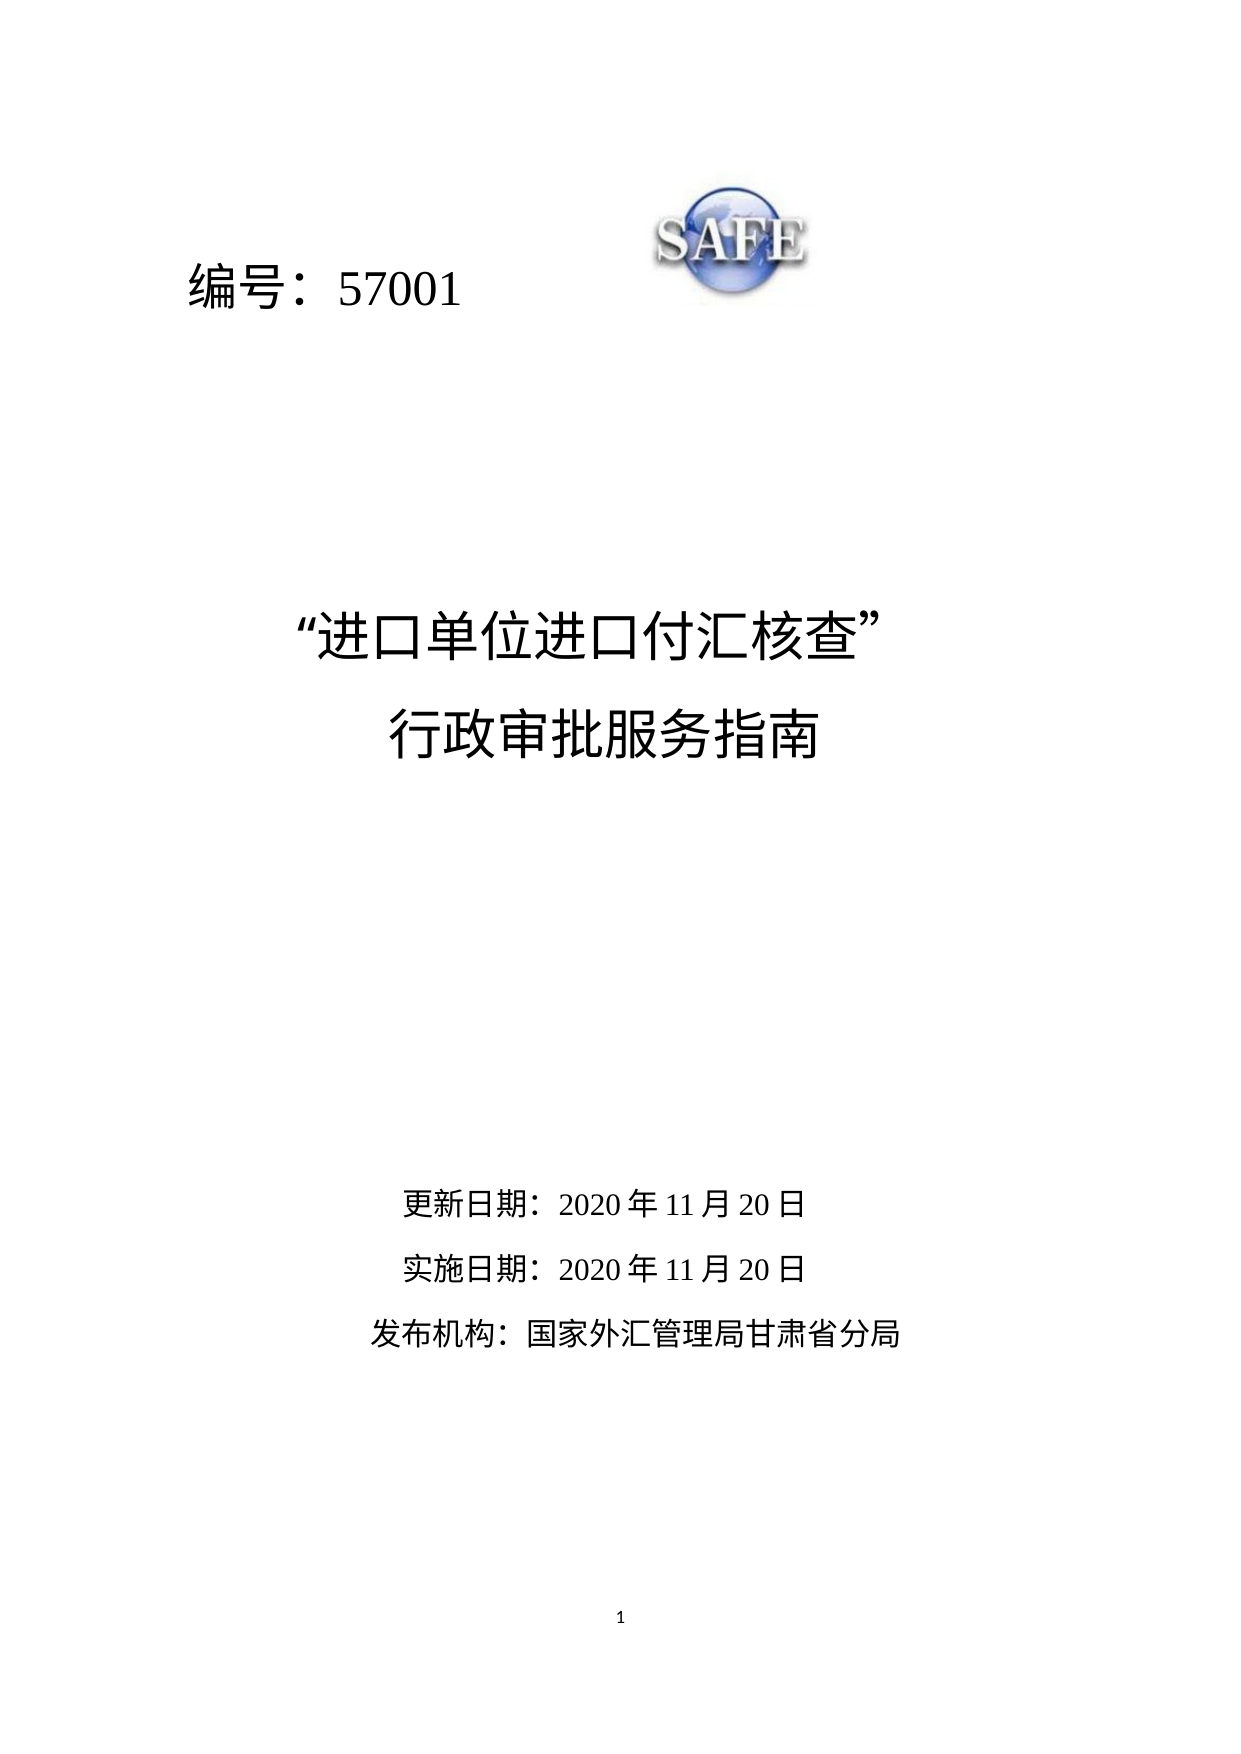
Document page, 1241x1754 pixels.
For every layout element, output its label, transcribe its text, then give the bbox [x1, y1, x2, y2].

text 更新日期： [187, 1169, 1021, 1234]
text 实施日期： [187, 1234, 1021, 1299]
text “进口单位进口付汇核查” [187, 584, 1021, 682]
text 行政审批服务指南 [187, 682, 1021, 779]
text 编号：57001 [187, 162, 1021, 324]
text 发布机构：国家外汇管理局甘肃省分局 [187, 1299, 1021, 1364]
picture [637, 161, 817, 306]
